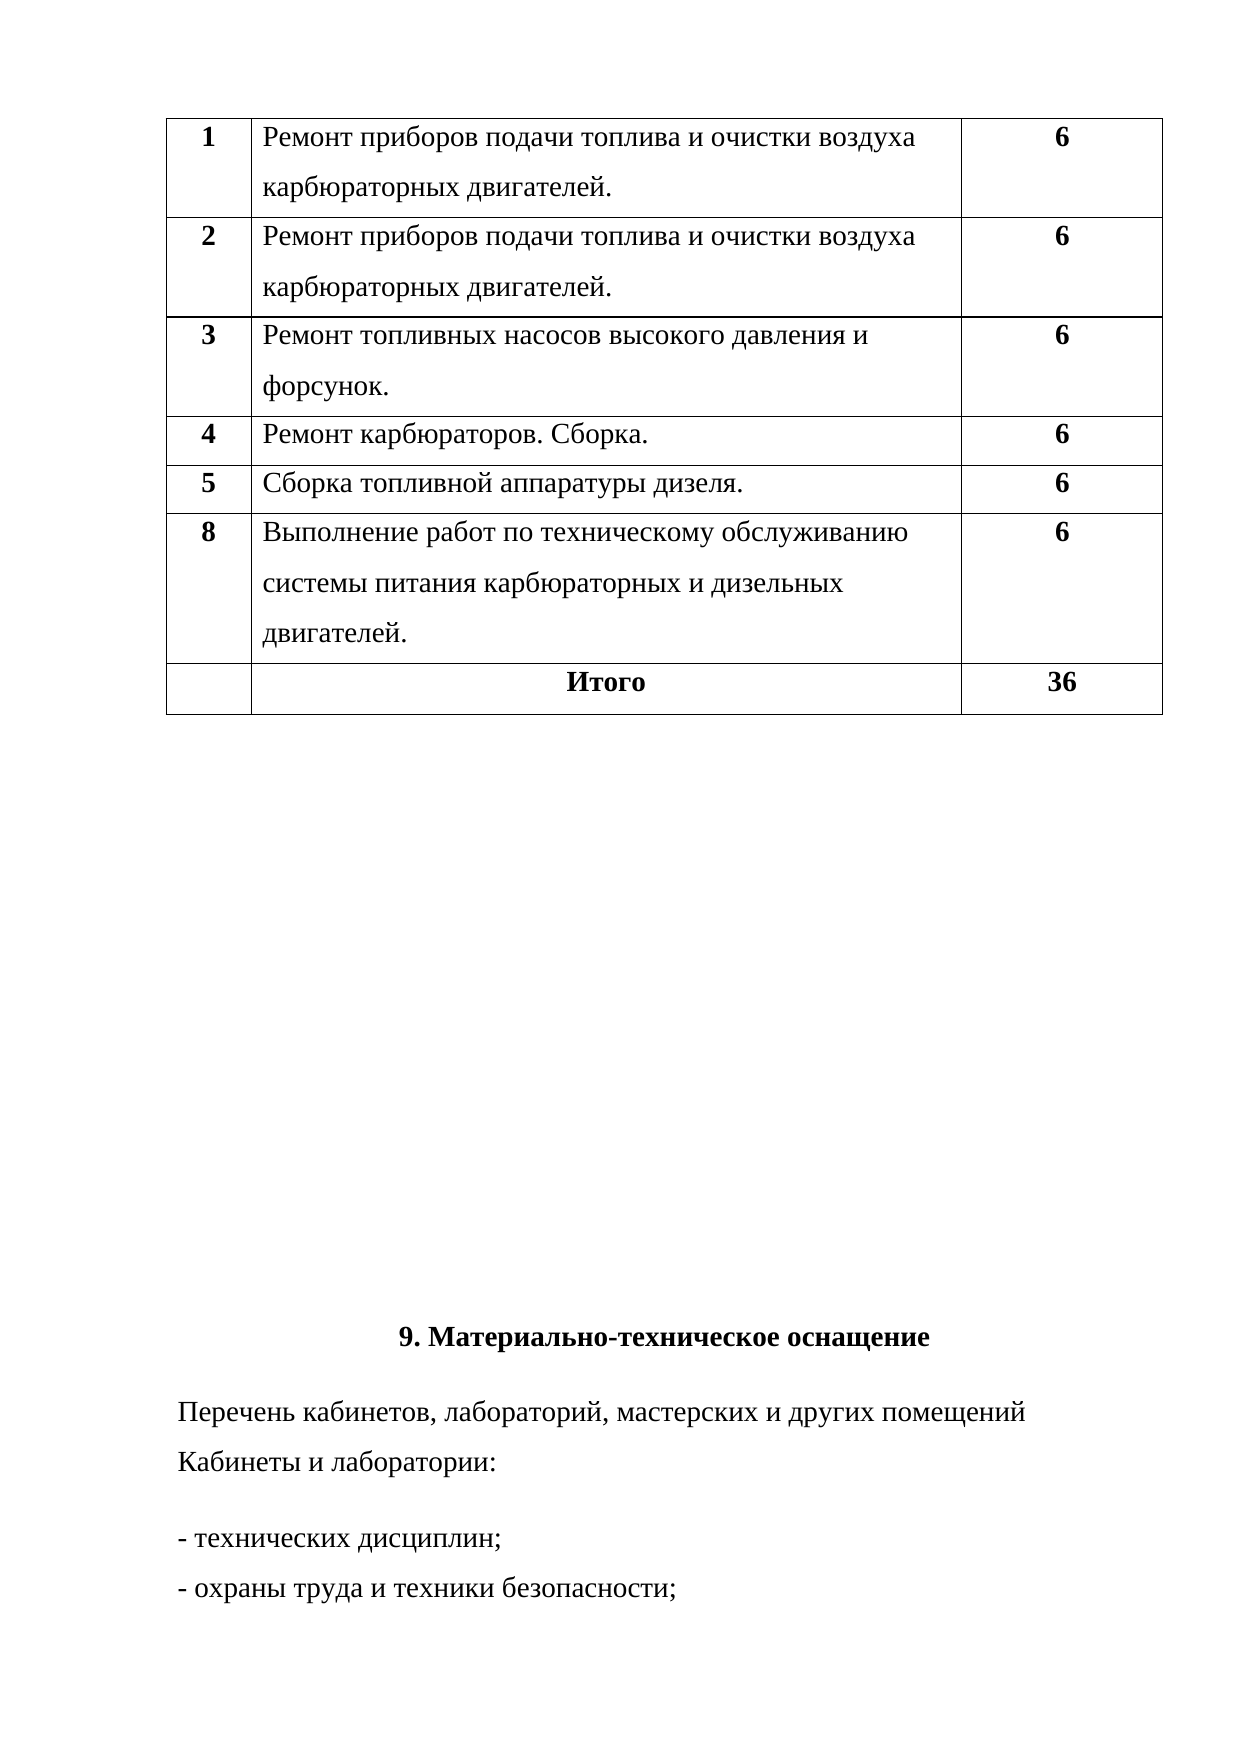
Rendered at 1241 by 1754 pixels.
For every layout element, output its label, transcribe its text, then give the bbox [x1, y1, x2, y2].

table_cell 8 [167, 514, 251, 663]
table_cell 6 [962, 119, 1162, 217]
table_cell Сборка топливной аппаратуры дизеля. [252, 466, 961, 513]
text - охраны труда и техники безопасности; [177, 1570, 1152, 1604]
table_cell Выполнение работ по техническому обслуживанию системы питания карбюраторных и дизельных двигателей. [252, 514, 961, 663]
table_cell Ремонт карбюраторов. Сборка. [252, 417, 961, 464]
table_cell Ремонт приборов подачи топлива и очистки воздуха карбюраторных двигателей. [252, 218, 961, 316]
table_cell 6 [962, 318, 1162, 416]
table_cell 6 [962, 417, 1162, 464]
table_cell 2 [167, 218, 251, 316]
table_cell Итого [252, 664, 961, 714]
table_cell 6 [962, 466, 1162, 513]
table_cell 6 [962, 218, 1162, 316]
table_cell 4 [167, 417, 251, 464]
subtitle 9. Материально-техническое оснащение [177, 1319, 1152, 1352]
table_cell Ремонт топливных насосов высокого давления и форсунок. [252, 318, 961, 416]
table_cell 6 [962, 514, 1162, 663]
text - технических дисциплин; [177, 1520, 1152, 1553]
table_cell 1 [167, 119, 251, 217]
table_cell 3 [167, 318, 251, 416]
table_cell 5 [167, 466, 251, 513]
table_cell [167, 664, 251, 714]
table_cell Ремонт приборов подачи топлива и очистки воздуха карбюраторных двигателей. [252, 119, 961, 217]
table_cell 36 [962, 664, 1162, 714]
text Перечень кабинетов, лабораторий, мастерских и других помещений Кабинеты и лаборатории: [177, 1394, 1152, 1478]
